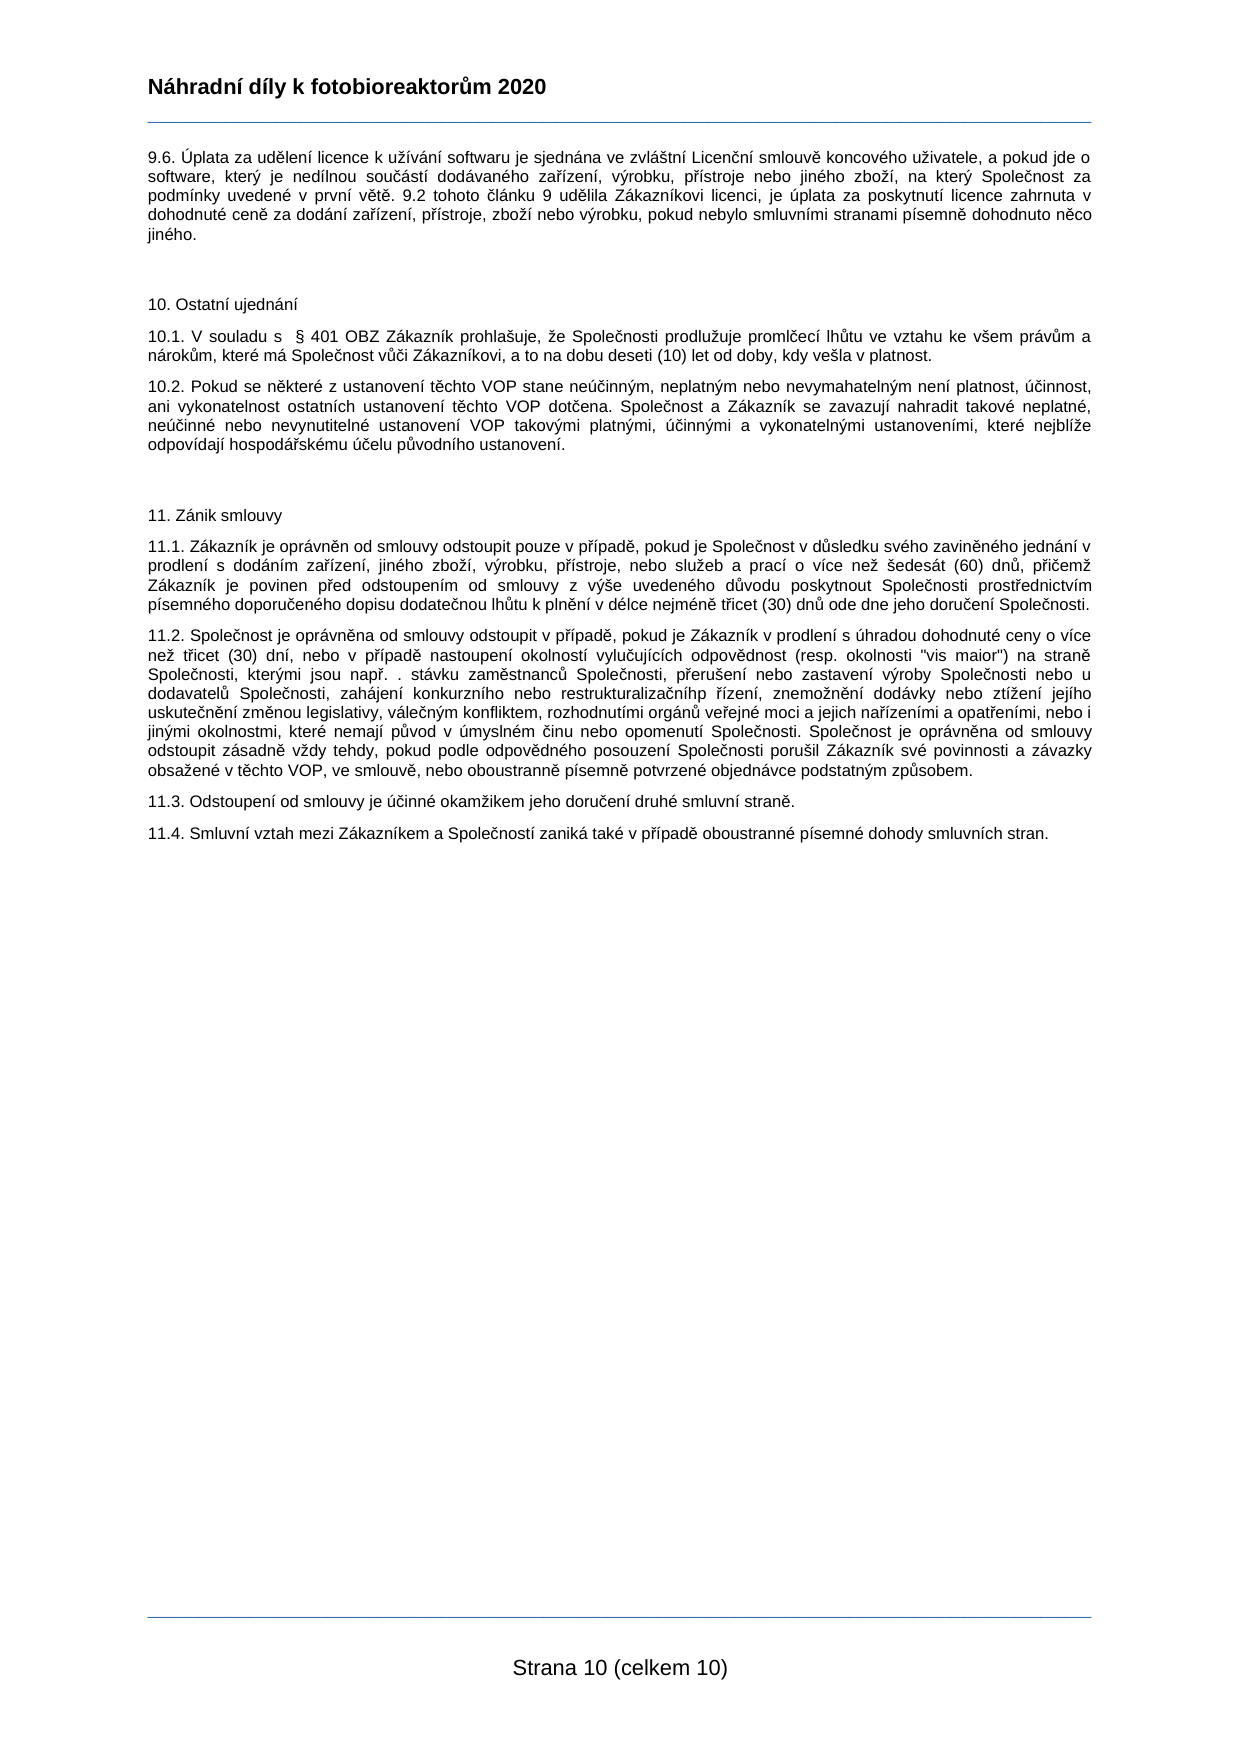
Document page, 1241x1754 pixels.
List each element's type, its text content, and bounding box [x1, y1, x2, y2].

text 11.1. Zákazník je oprávněn od smlouvy odstoupit pouze v případě, pokud je Společnost v důsledku svého zaviněného jednání v prodlení s dodáním zařízení, jiného zboží, výrobku, přístroje, nebo služeb a prací o více než šedesát (60) dnů, přičemž Zákazník je povinen před odstoupením od smlouvy z výše uvedeného důvodu poskytnout Společnosti prostřednictvím písemného doporučeného dopisu dodatečnou lhůtu k plnění v délce nejméně třicet (30) dnů ode dne jeho doručení Společnosti. [148, 537, 1093, 614]
text 10.2. Pokud se některé z ustanovení těchto VOP stane neúčinným, neplatným nebo nevymahatelným není platnost, účinnost, ani vykonatelnost ostatních ustanovení těchto VOP dotčena. Společnost a Zákazník se zavazují nahradit takové neplatné, neúčinné nebo nevynutitelné ustanovení VOP takovými platnými, účinnými a vykonatelnými ustanoveními, které nejblíže odpovídají hospodářskému účelu původního ustanovení. [148, 377, 1093, 454]
text 10. Ostatní ujednání [148, 295, 1093, 314]
text 11.2. Společnost je oprávněna od smlouvy odstoupit v případě, pokud je Zákazník v prodlení s úhradou dohodnuté ceny o více než třicet (30) dní, nebo v případě nastoupení okolností vylučujících odpovědnost (resp. okolnosti "vis maior") na straně Společnosti, kterými jsou např. . stávku zaměstnanců Společnosti, přerušení nebo zastavení výroby Společnosti nebo u dodavatelů Společnosti, zahájení konkurzního nebo restrukturalizačníhp řízení, znemožnění dodávky nebo ztížení jejího uskutečnění změnou legislativy, válečným konfliktem, rozhodnutími orgánů veřejné moci a jejich nařízeními a opatřeními, nebo i jinými okolnostmi, které nemají původ v úmyslném činu nebo opomenutí Společnosti. Společnost je oprávněna od smlouvy odstoupit zásadně vždy tehdy, pokud podle odpovědného posouzení Společnosti porušil Zákazník své povinnosti a závazky obsažené v těchto VOP, ve smlouvě, nebo oboustranně písemně potvrzené objednávce podstatným způsobem. [148, 626, 1093, 779]
text 11.4. Smluvní vztah mezi Zákazníkem a Společností zaniká také v případě oboustranné písemné dohody smluvních stran. [148, 824, 1093, 843]
text 10.1. V souladu s § 401 OBZ Zákazník prohlašuje, že Společnosti prodlužuje promlčecí lhůtu ve vztahu ke všem právům a nárokům, které má Společnost vůči Zákazníkovi, a to na dobu deseti (10) let od doby, kdy vešla v platnost. [148, 326, 1093, 365]
text 9.6. Úplata za udělení licence k užívání softwaru je sjednána ve zvláštní Licenční smlouvě koncového uživatele, a pokud jde o software, který je nedílnou součástí dodávaného zařízení, výrobku, přístroje nebo jiného zboží, na který Společnost za podmínky uvedené v první větě. 9.2 tohoto článku 9 udělila Zákazníkovi licenci, je úplata za poskytnutí licence zahrnuta v dohodnuté ceně za dodání zařízení, přístroje, zboží nebo výrobku, pokud nebylo smluvními stranami písemně dohodnuto něco jiného. [148, 148, 1093, 243]
text 11. Zánik smlouvy [148, 505, 1093, 524]
text 11.3. Odstoupení od smlouvy je účinné okamžikem jeho doručení druhé smluvní straně. [148, 792, 1093, 811]
